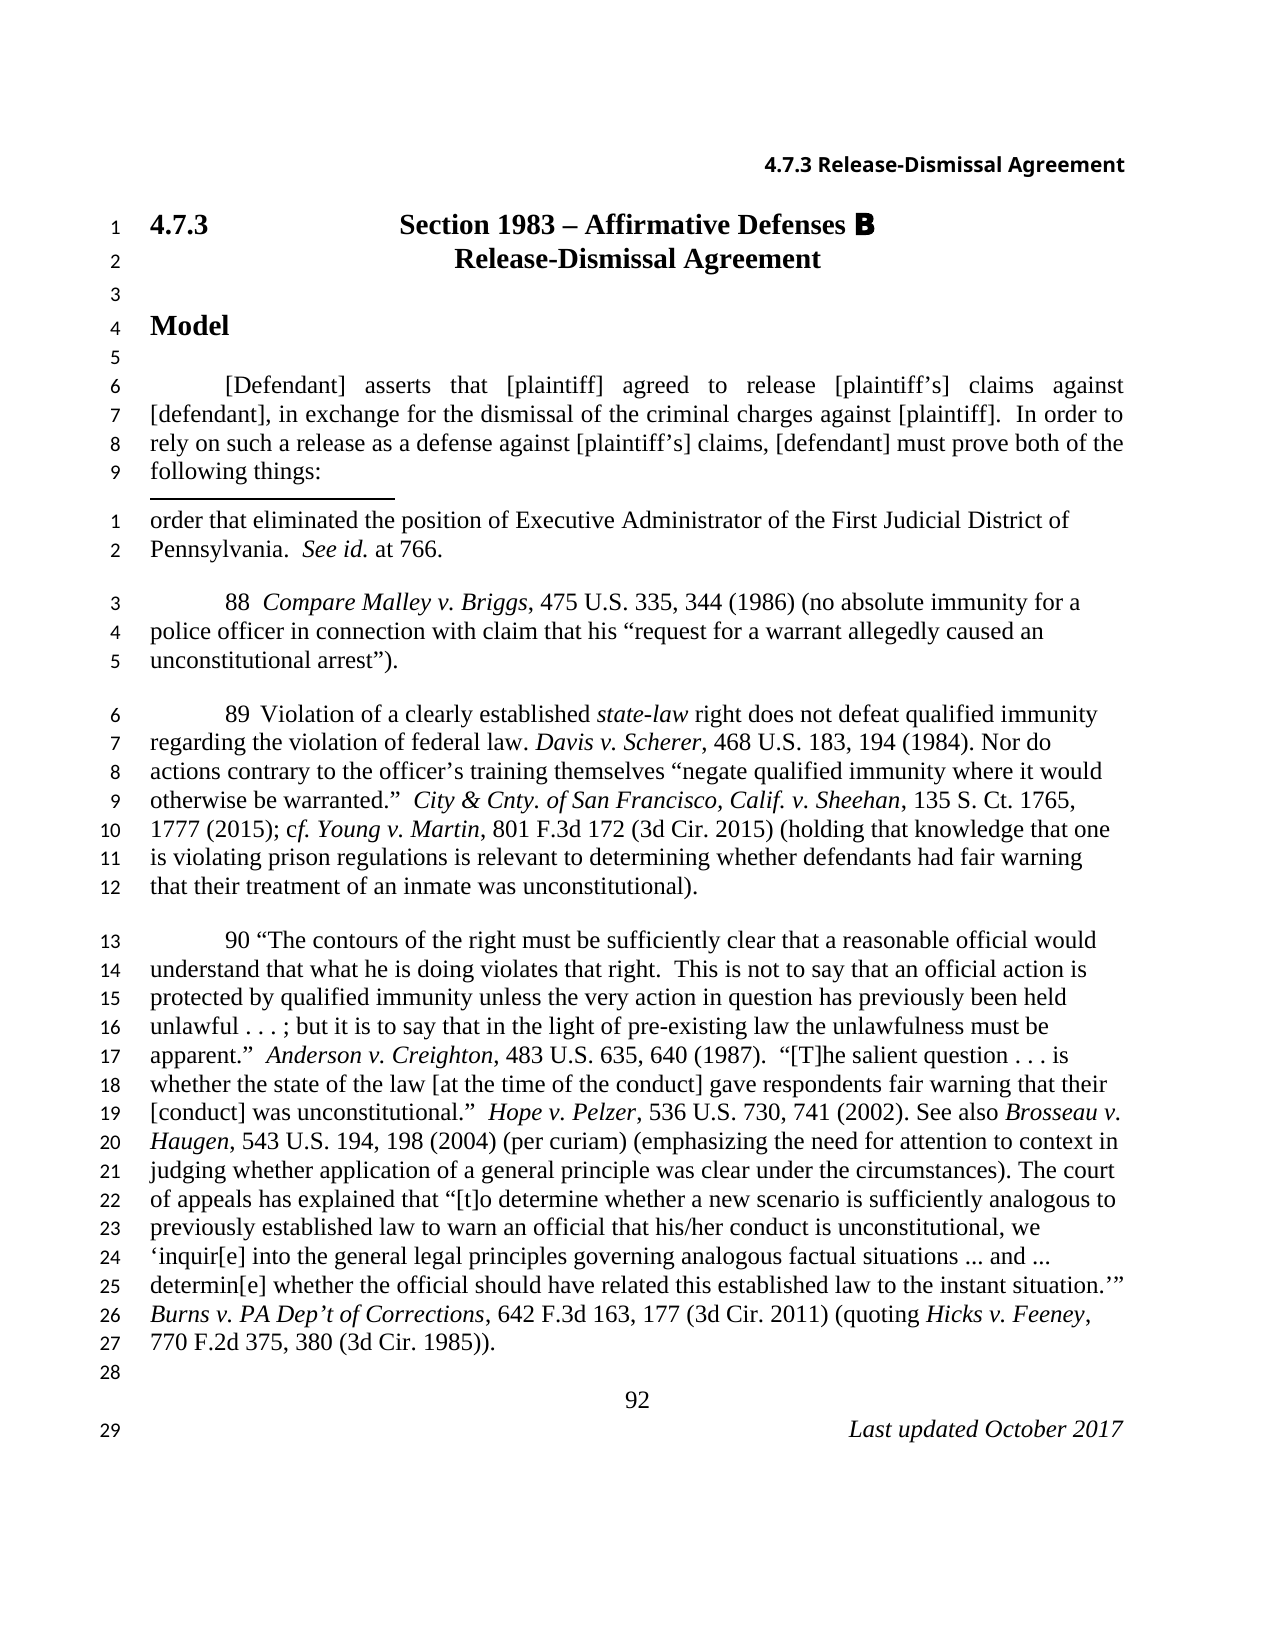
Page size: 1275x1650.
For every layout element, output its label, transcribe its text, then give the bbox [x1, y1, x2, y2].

text 4.7.3 Section 1983 – Affirmative Defenses [150, 207, 1125, 241]
text [Defendant] asserts that [plaintiff] agreed to release [plaintiff’s] claims against [defendant], in exchange for the dismissal of the criminal charges against [plaintiff]. In order to rely on such a release as a defense against [plaintiff’s] claims, [defendant] must prove both of the following things: [150, 370, 1125, 485]
text Release-Dismissal Agreement [150, 241, 1125, 274]
text Model [150, 308, 1125, 341]
